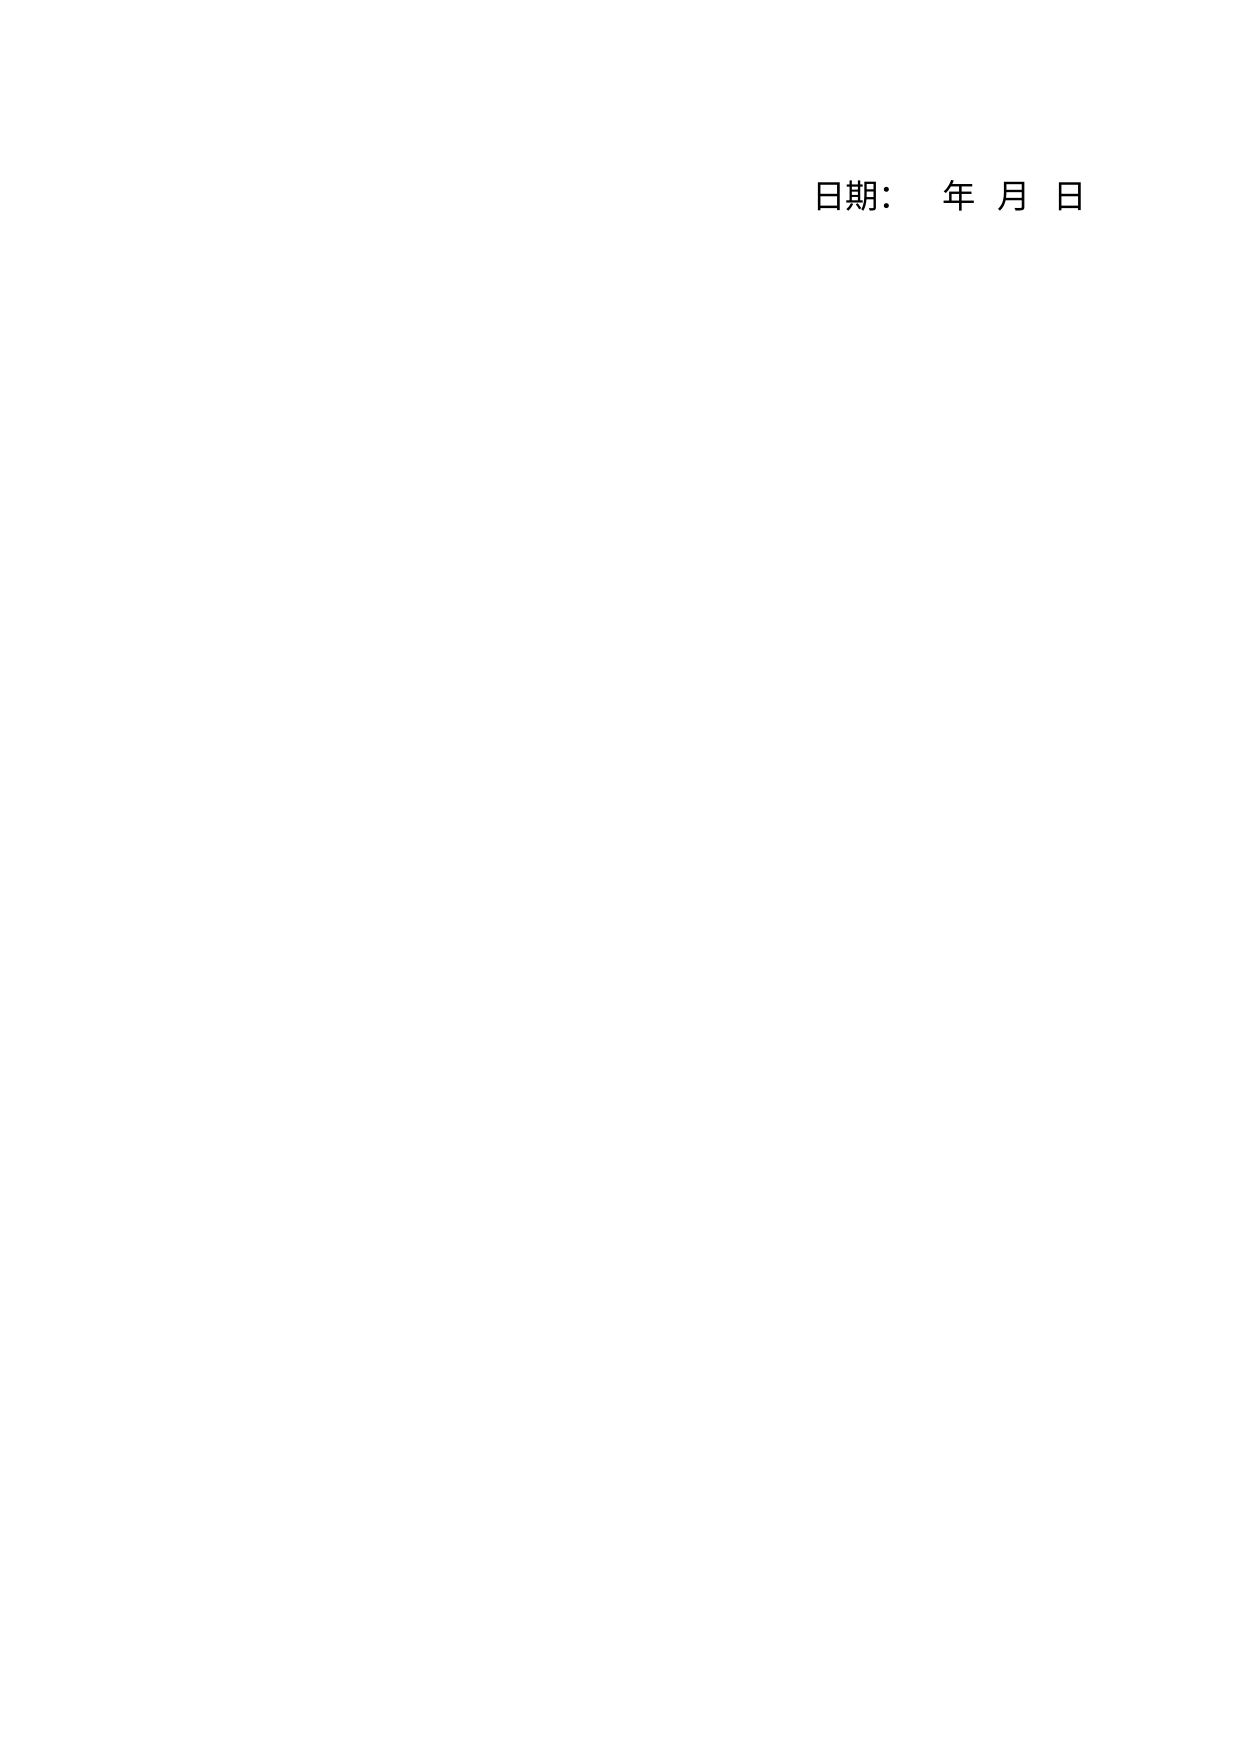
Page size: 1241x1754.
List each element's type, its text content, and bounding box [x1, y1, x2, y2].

text 日期： 年 月 日 [153, 162, 1087, 227]
